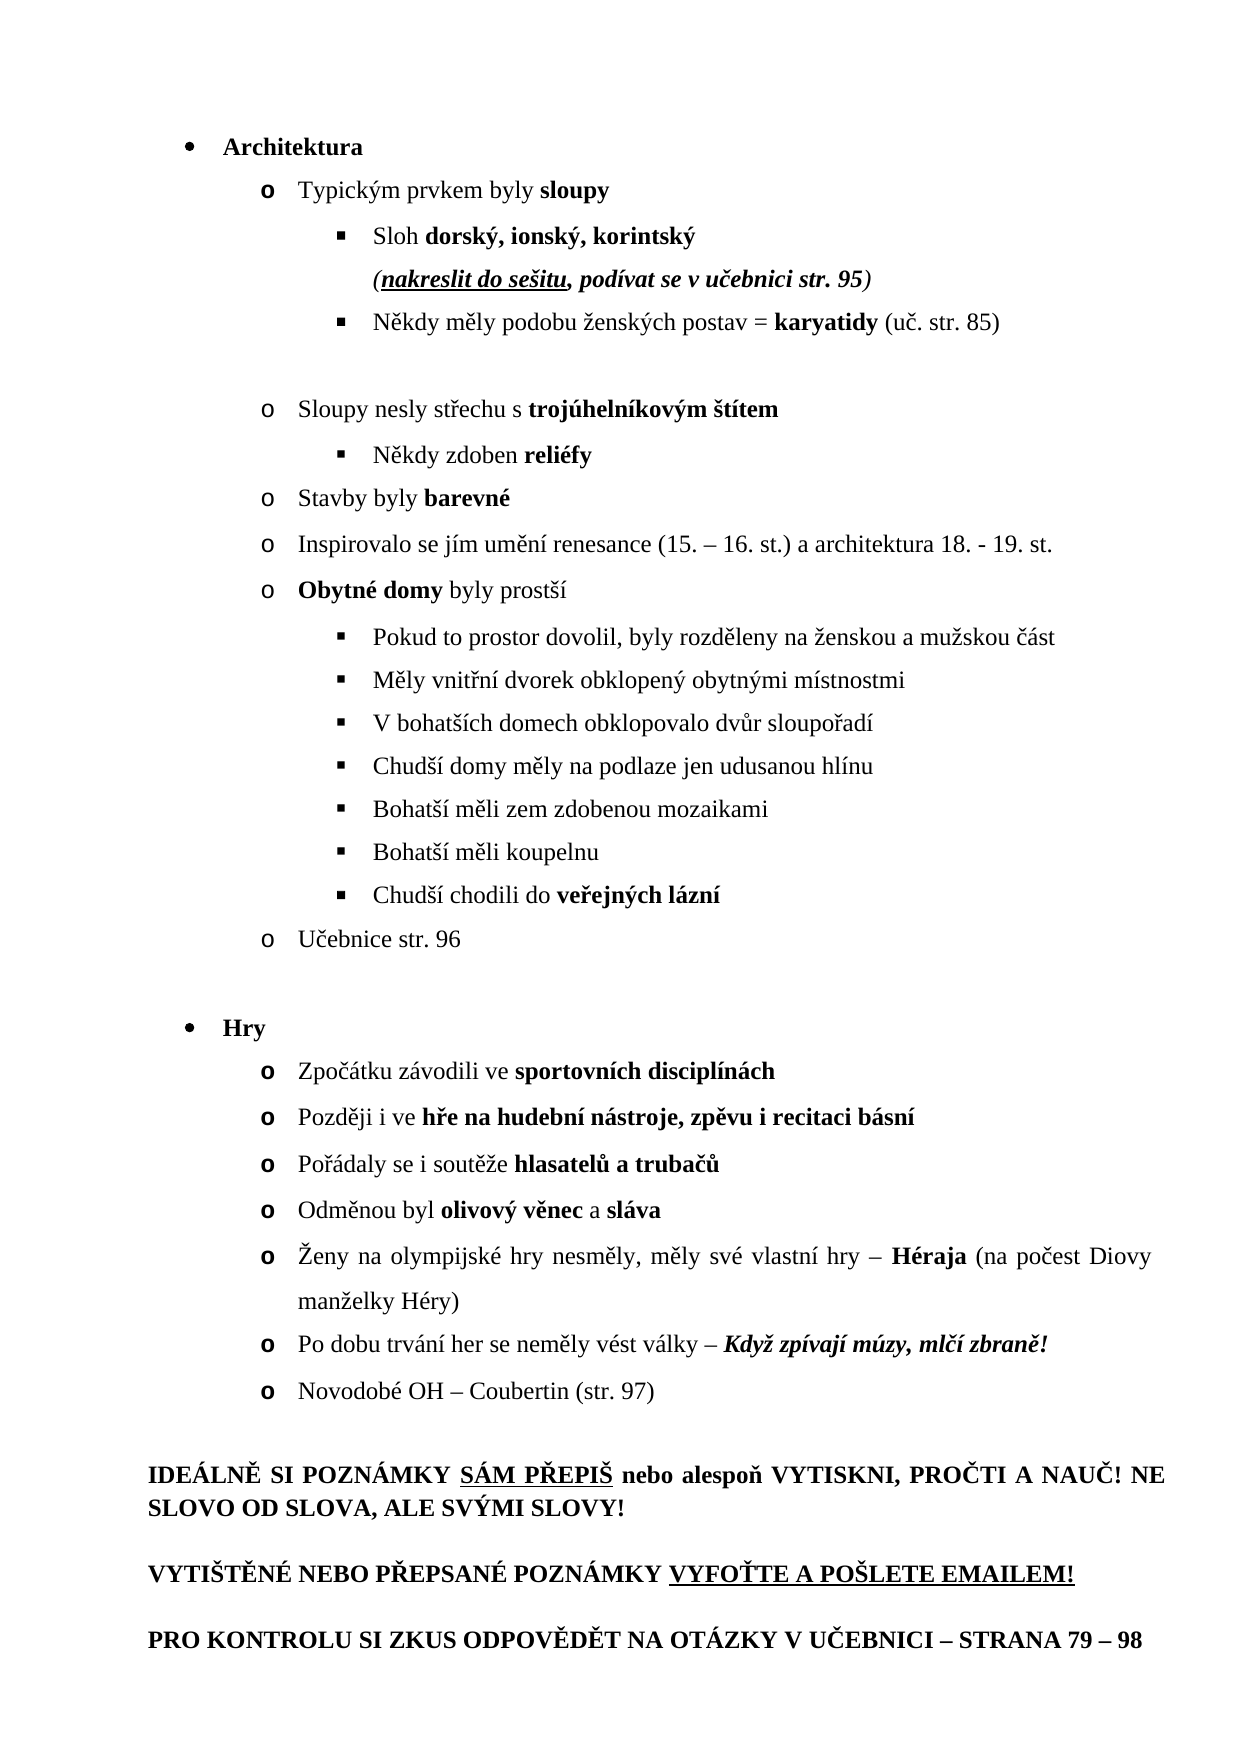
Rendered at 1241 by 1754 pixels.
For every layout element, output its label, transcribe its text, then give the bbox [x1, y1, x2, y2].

list Bohatší měli koupelnu [335, 837, 1152, 866]
list PRO KONTROLU SI ZKUS ODPOVĚDĚT NA OTÁZKY V UČEBNICI – STRANA 79 – 98 [148, 1626, 1166, 1654]
list Pořádaly se i soutěže hlasatelů a trubačů [260, 1149, 1152, 1179]
list Typickým prvkem byly sloupy [260, 175, 1152, 206]
list Učebnice str. 96 [260, 924, 1152, 954]
list Měly vnitřní dvorek obklopený obytnými místnostmi [335, 665, 1152, 694]
list Hry [185, 1013, 1152, 1042]
list V bohatších domech obklopovalo dvůr sloupořadí [335, 708, 1152, 737]
list Obytné domy byly prostší [260, 576, 1152, 606]
list Chudší chodili do veřejných lázní [335, 881, 1152, 909]
list Někdy zdoben reliéfy [335, 440, 1152, 469]
list Inspirovalo se jím umění renesance (15. – 16. st.) a architektura 18. - 19. st. [260, 529, 1152, 560]
list Stavby byly barevné [260, 483, 1152, 514]
list Ženy na olympijské hry nesměly, měly své vlastní hry – Héraja (na počest Diovy manželky Héry) [260, 1241, 1152, 1315]
list Pokud to prostor dovolil, byly rozděleny na ženskou a mužskou část [335, 622, 1152, 651]
list IDEÁLNĚ SI POZNÁMKY SÁM PŘEPIŠ nebo alespoň VYTISKNI, PROČTI A NAUČ! NE SLOVO OD SLOVA, ALE SVÝMI SLOVY! [148, 1461, 1166, 1522]
list VYTIŠTĚNÉ NEBO PŘEPSANÉ POZNÁMKY VYFOŤTE A POŠLETE EMAILEM! [148, 1559, 1166, 1588]
list Po dobu trvání her se neměly vést války – Když zpívají múzy, mlčí zbraně! [260, 1329, 1152, 1360]
list Sloh dorský, ionský, korintský [335, 221, 1152, 250]
list Chudší domy měly na podlaze jen udusanou hlínu [335, 751, 1152, 780]
list Zpočátku závodili ve sportovních disciplínách [260, 1056, 1152, 1087]
list Novodobé OH – Coubertin (str. 97) [260, 1376, 1152, 1407]
list Později i ve hře na hudební nástroje, zpěvu i recitaci básní [260, 1102, 1152, 1133]
list Architektura [185, 132, 1152, 161]
list (nakreslit do sešitu, podívat se v učebnici str. 95) [373, 264, 1152, 293]
list Bohatší měli zem zdobenou mozaikami [335, 794, 1152, 823]
list Někdy měly podobu ženských postav = karyatidy (uč. str. 85) [335, 307, 1152, 336]
list Sloupy nesly střechu s trojúhelníkovým štítem [260, 394, 1152, 424]
list Odměnou byl olivový věnec a sláva [260, 1195, 1152, 1226]
